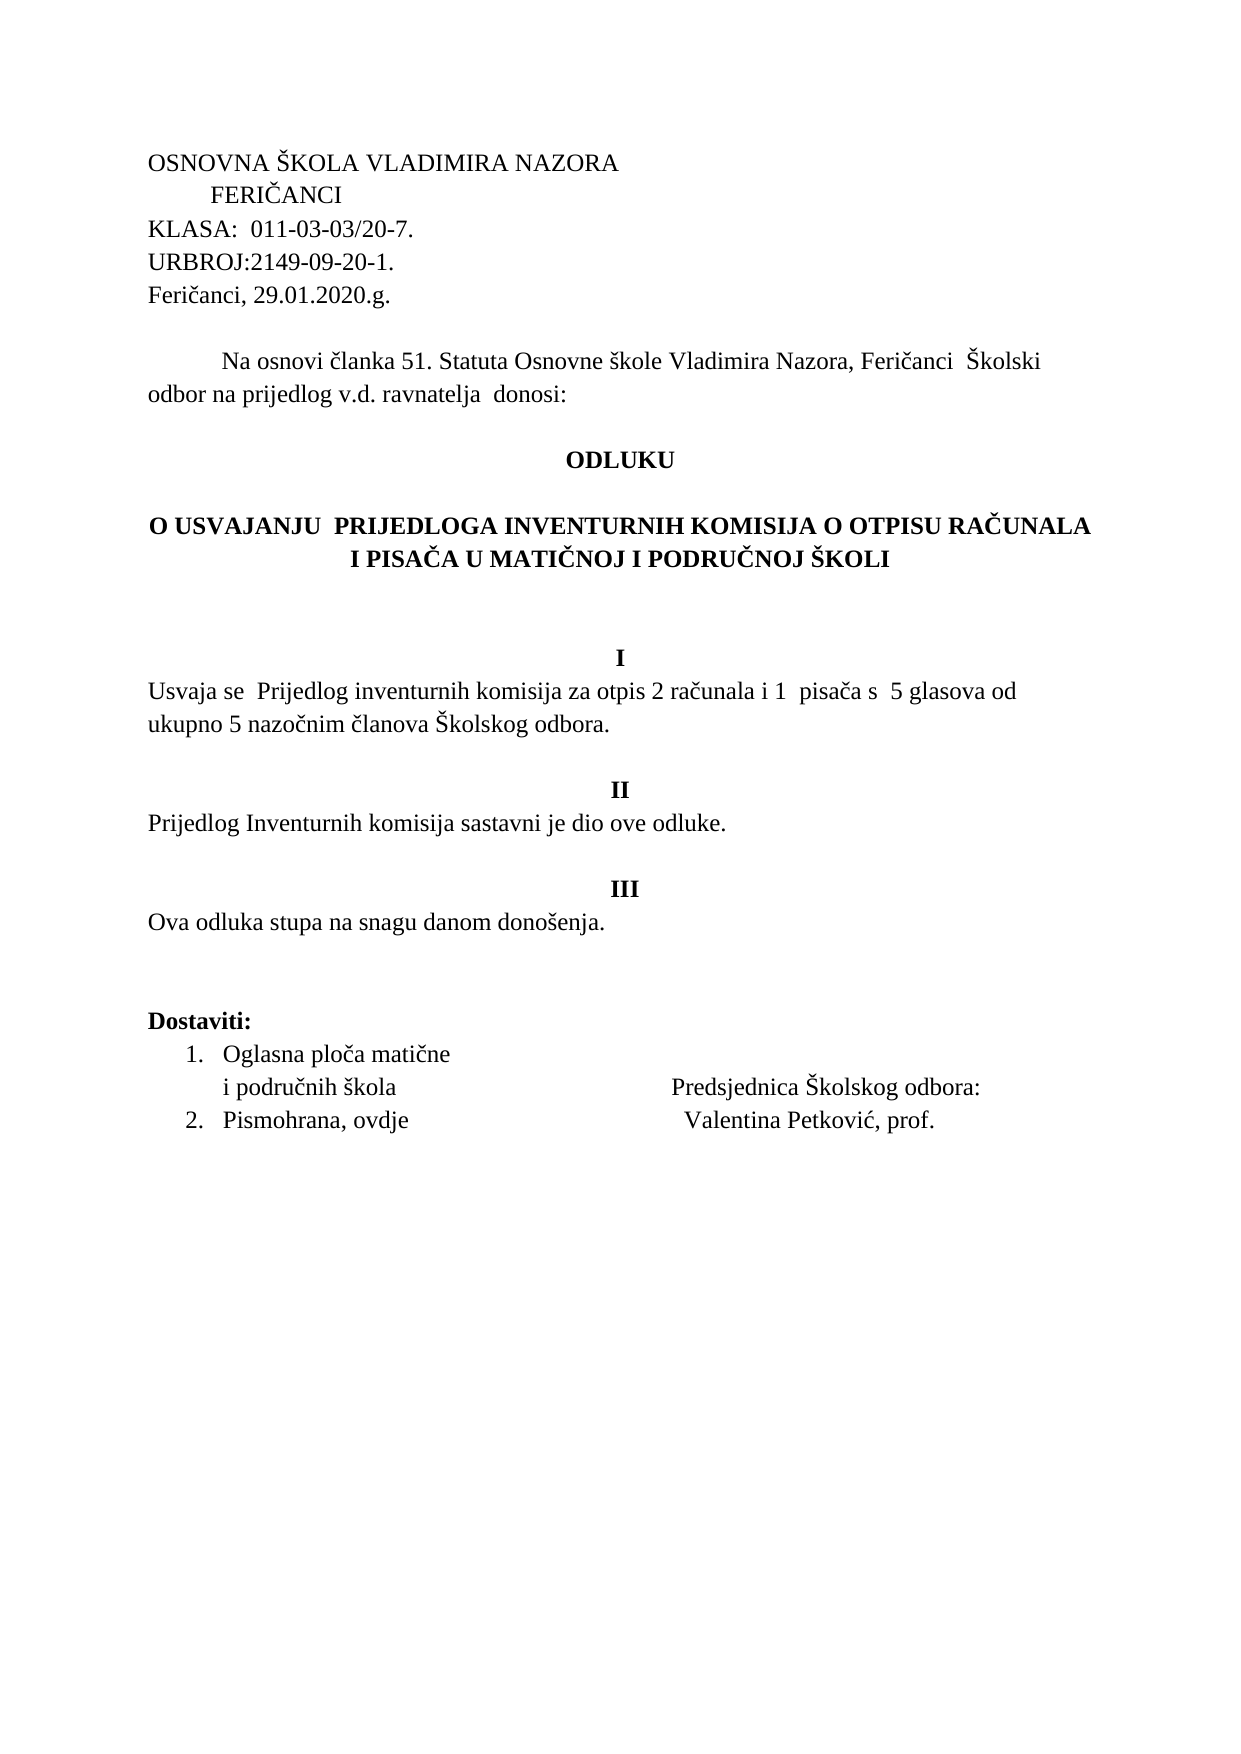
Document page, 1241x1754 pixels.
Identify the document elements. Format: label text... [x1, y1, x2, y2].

text II [148, 775, 1093, 804]
text Na osnovi članka 51. Statuta Osnovne škole Vladimira Nazora, Feričanci Školski odbor na prijedlog v.d. ravnatelja donosi: [148, 346, 1093, 407]
text FERIČANCI [148, 181, 1093, 209]
text Dostaviti: [148, 1006, 1093, 1035]
text Feričanci, 29.01.2020.g. [148, 280, 1093, 308]
text URBROJ:2149-09-20-1. [148, 247, 1093, 275]
text Usvaja se Prijedlog inventurnih komisija za otpis 2 računala i 1 pisača s 5 glasova od ukupno 5 nazočnim članova Školskog odbora. [148, 676, 1093, 738]
text O USVAJANJU PRIJEDLOGA INVENTURNIH KOMISIJA O OTPISU RAČUNALA I PISAČA U MATIČNOJ I PODRUČNOJ ŠKOLI [148, 511, 1093, 573]
text III [148, 874, 1093, 903]
list Oglasna ploča matične [185, 1039, 1093, 1068]
text ODLUKU [148, 445, 1093, 473]
list i područnih škola Predsjednica Školskog odbora: [223, 1072, 1093, 1101]
text I [148, 643, 1093, 672]
list Pismohrana, ovdje Valentina Petković, prof. [185, 1105, 1093, 1134]
text Prijedlog Inventurnih komisija sastavni je dio ove odluke. [148, 808, 1093, 837]
text OSNOVNA ŠKOLA VLADIMIRA NAZORA [148, 148, 1093, 176]
text Ova odluka stupa na snagu danom donošenja. [148, 907, 1093, 936]
text KLASA: 011-03-03/20-7. [148, 214, 1093, 242]
